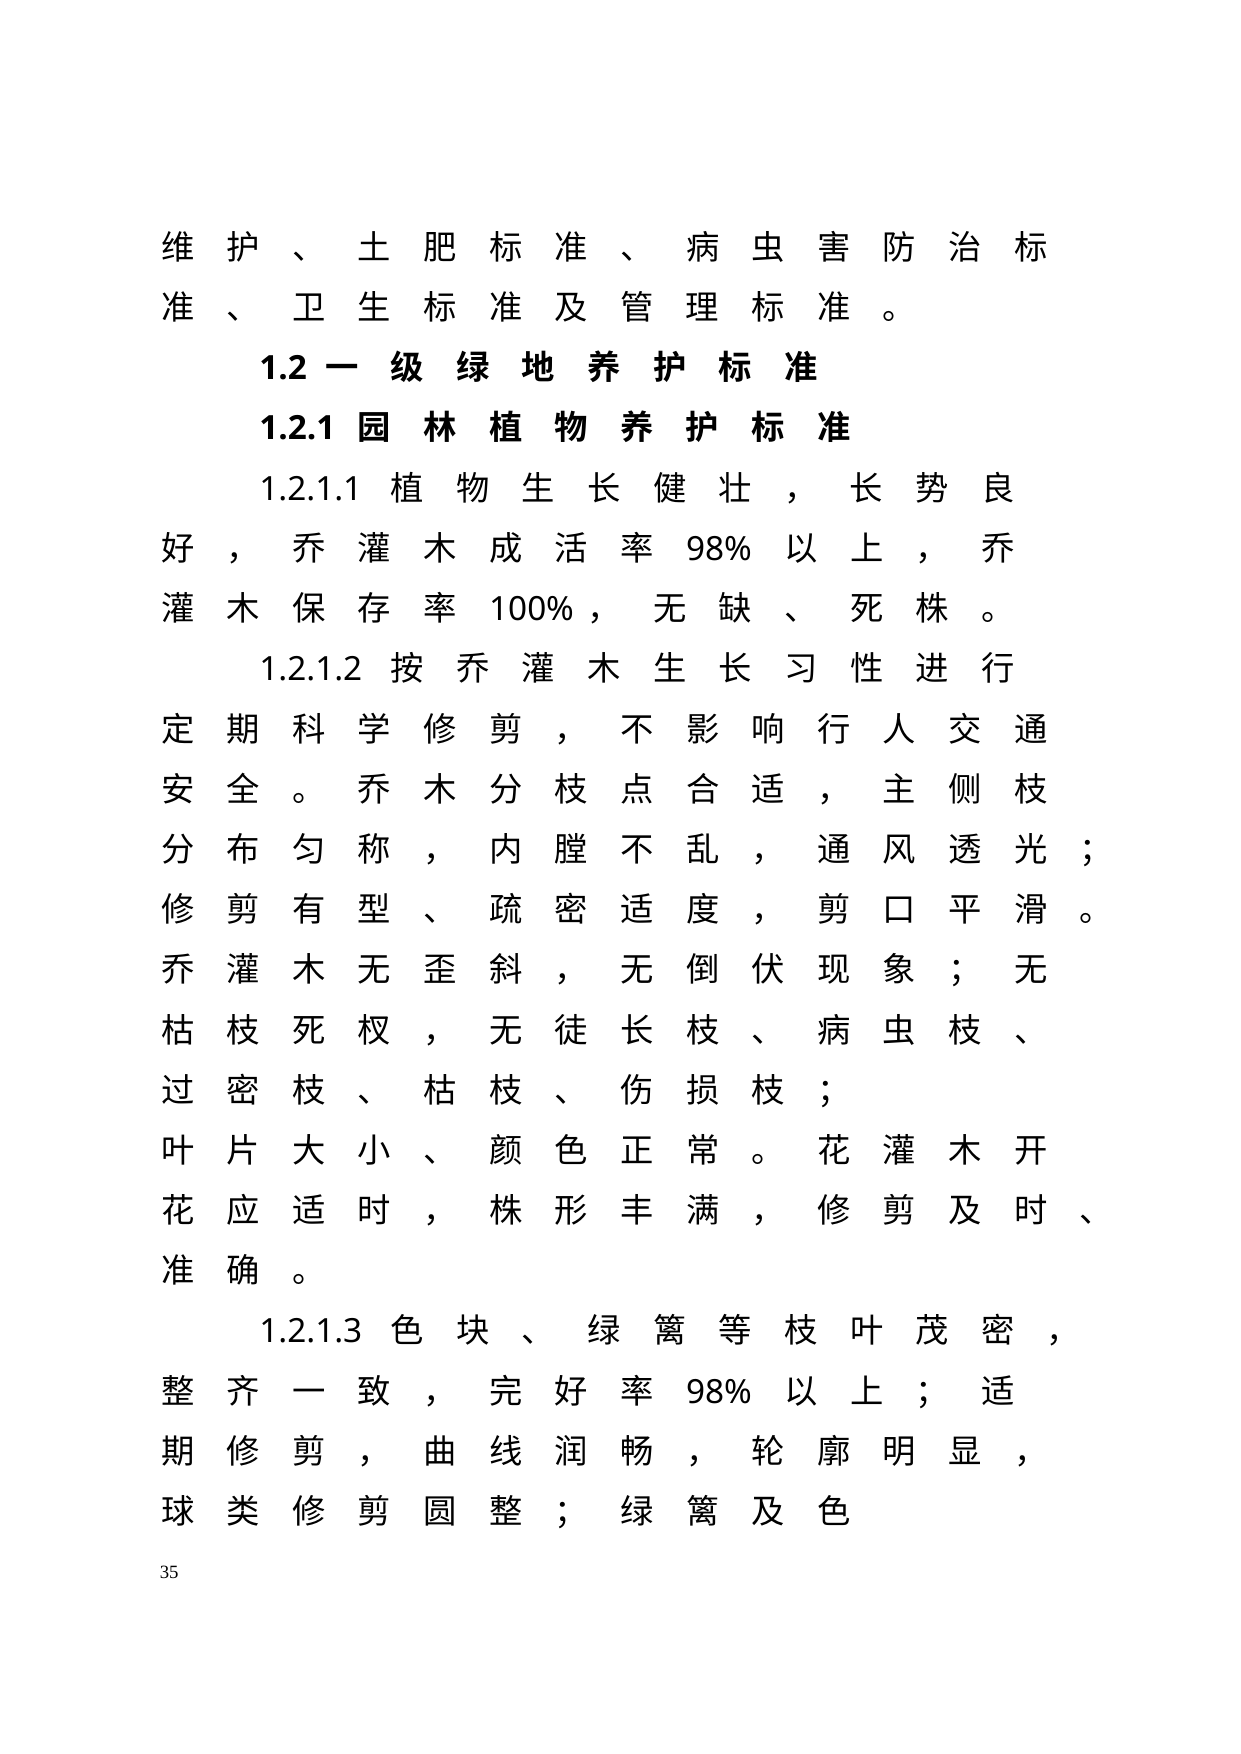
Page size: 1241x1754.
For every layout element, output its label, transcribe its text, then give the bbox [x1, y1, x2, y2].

text 1.2.1 园林植物养护标准 [161, 395, 1079, 456]
text 1.2.1.3 色块、绿篱等枝叶茂密，整齐一致，完好率98%以上；适期修剪，曲线润畅，轮廓明显，球类修剪圆整；绿篱及色 [161, 1298, 1079, 1539]
text 1.2 一级绿地养护标准 [161, 335, 1079, 395]
text 叶片大小、颜色正常。花灌木开花应适时，株形丰满，修剪及时、 [161, 1118, 1079, 1238]
text 1.2.1.2 按乔灌木生长习性进行定期科学修剪，不影响行人交通安全。乔木分枝点合适，主侧枝分布匀称，内膛不乱，通风透光；修剪有型、疏密适度，剪口平滑。乔灌木无歪斜，无倒伏现象；无枯枝死杈，无徒长枝、病虫枝、过密枝、枯枝、伤损枝； [161, 636, 1079, 1118]
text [161, 215, 1079, 335]
text 准确。 [161, 1238, 1079, 1298]
text 1.2.1.1 植物生长健壮，长势良好，乔灌木成活率98%以上，乔灌木保存率100%，无缺、死株。 [161, 456, 1079, 636]
